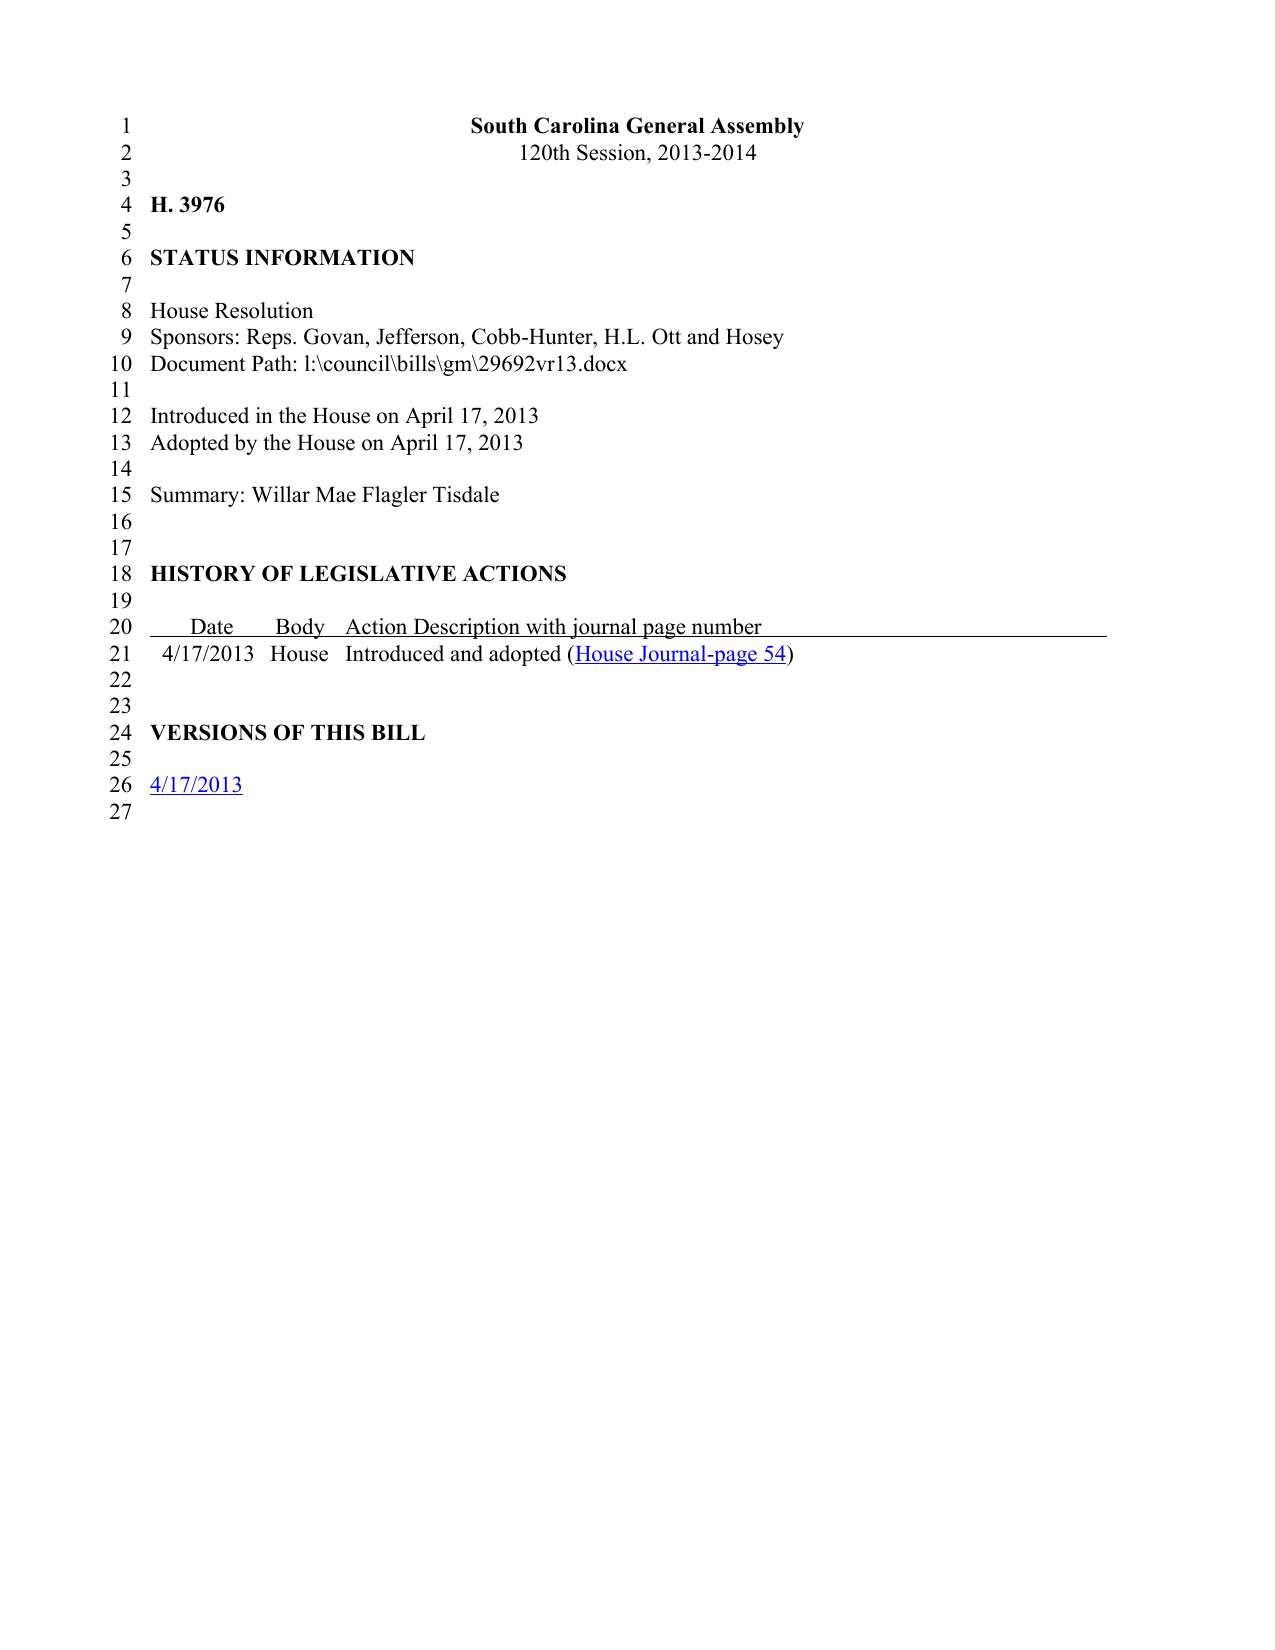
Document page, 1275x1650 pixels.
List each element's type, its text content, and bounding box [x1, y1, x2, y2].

text STATUS INFORMATION [150, 244, 1125, 271]
text Date Body Action Description with journal page number [150, 613, 1125, 639]
text 4/17/2013 House Introduced and adopted (House Journal-page 54) [150, 639, 1125, 666]
text Adopted by the House on April 17, 2013 [150, 429, 1125, 455]
text Sponsors: Reps. Govan, Jefferson, Cobb-Hunter, H.L. Ott and Hosey [150, 323, 1125, 350]
text Document Path: l:\council\bills\gm\29692vr13.docx [150, 350, 1125, 376]
text VERSIONS OF THIS BILL [150, 719, 1125, 745]
text House Resolution [150, 297, 1125, 323]
text South Carolina General Assembly [150, 112, 1125, 139]
text H. 3976 [150, 192, 1125, 218]
text Summary: Willar Mae Flagler Tisdale [150, 481, 1125, 508]
text 4/17/2013 [150, 771, 1125, 798]
text Introduced in the House on April 17, 2013 [150, 402, 1125, 429]
text 120th Session, 2013-2014 [150, 139, 1125, 165]
text HISTORY OF LEGISLATIVE ACTIONS [150, 561, 1125, 587]
